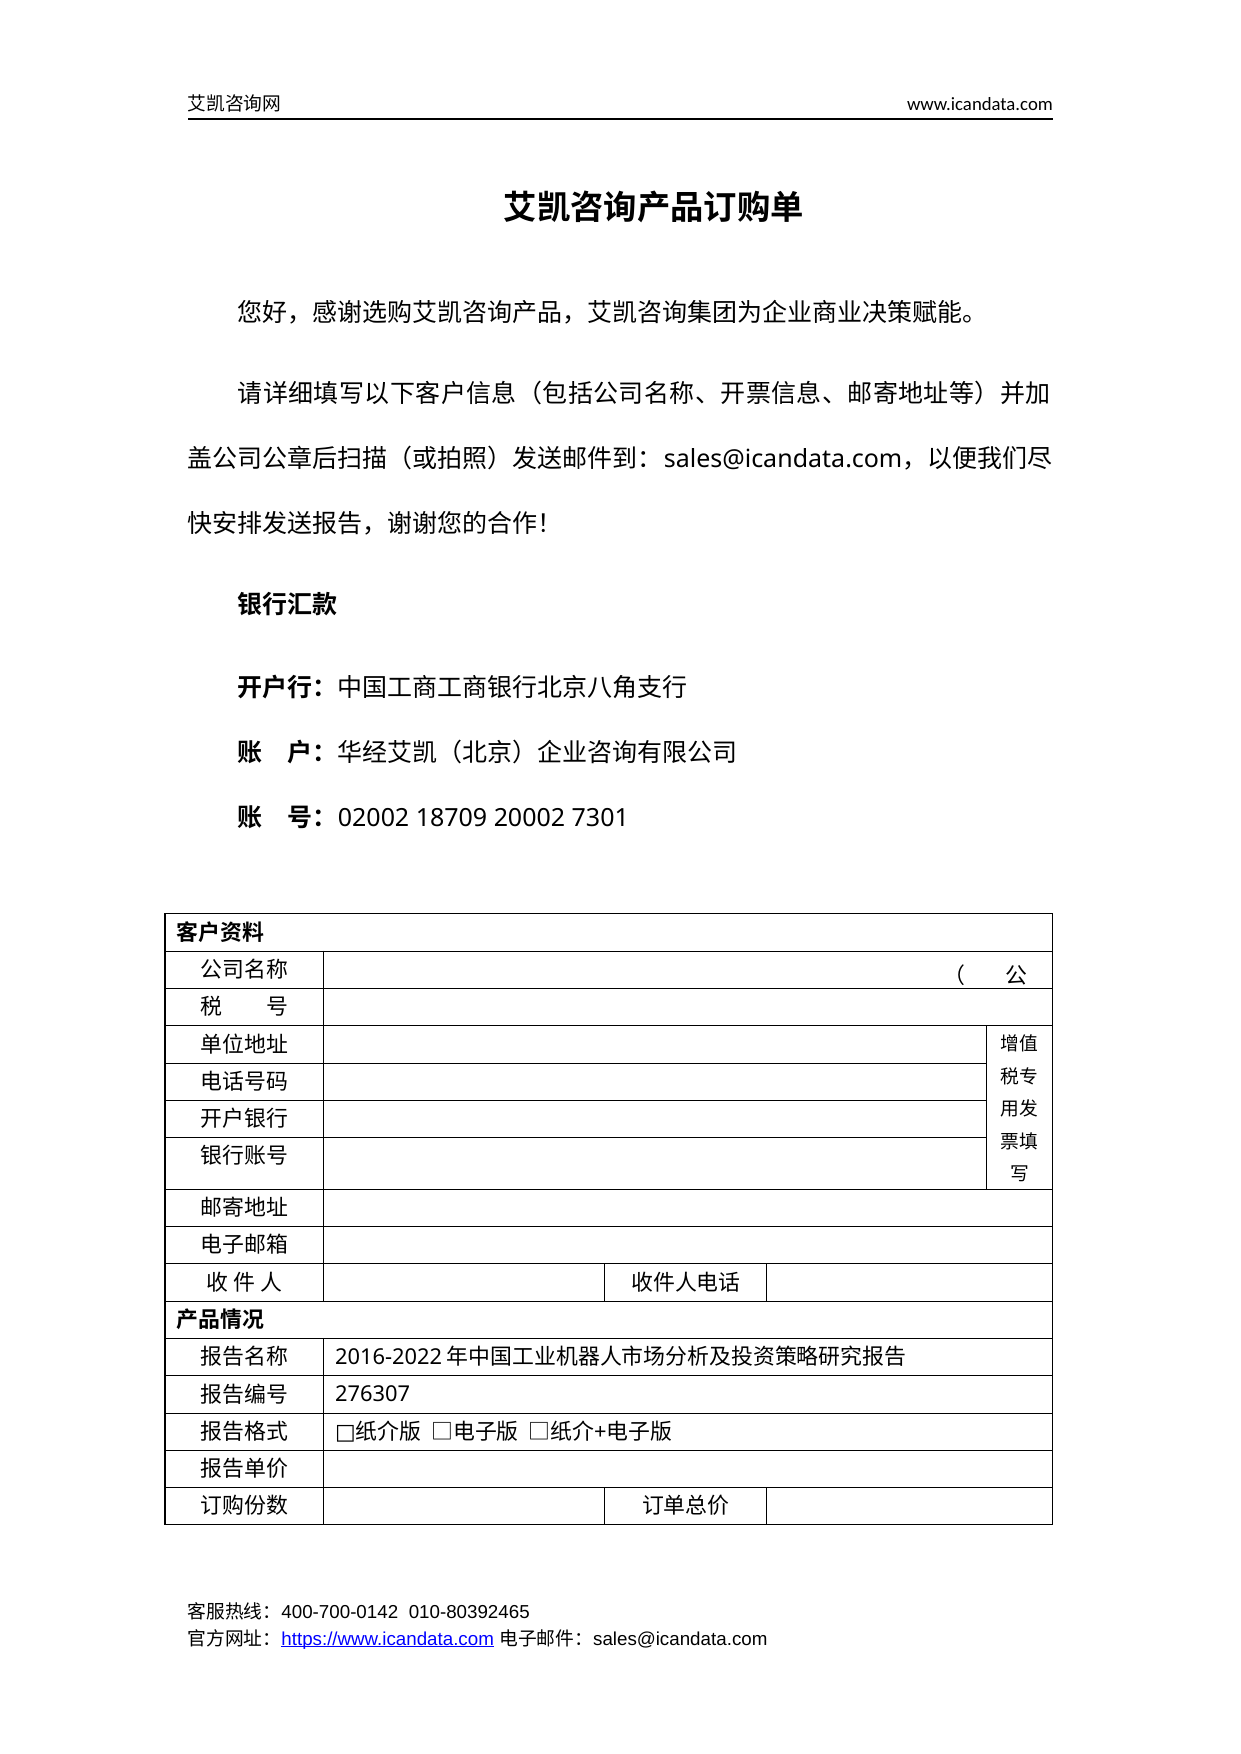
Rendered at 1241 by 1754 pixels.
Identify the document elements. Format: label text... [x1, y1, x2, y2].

table_cell 邮寄地址 [166, 1190, 323, 1226]
table_cell [324, 1101, 986, 1137]
text 您好，感谢选购艾凯咨询产品，艾凯咨询集团为企业商业决策赋能。 [187, 278, 1053, 343]
table_cell 报告名称 [166, 1339, 323, 1375]
table_cell [324, 1227, 1052, 1263]
text 账 户：华经艾凯（北京）企业咨询有限公司 [187, 718, 1053, 783]
table_cell □纸介版 □电子版 □纸介+电子版 [324, 1414, 1052, 1450]
table_cell 订单总价 [605, 1488, 766, 1524]
table_cell 报告编号 [166, 1376, 323, 1412]
text 银行汇款 [187, 570, 1053, 635]
text 账 号：02002 18709 20002 7301 [187, 783, 1053, 848]
table_cell 订购份数 [166, 1488, 323, 1524]
table_cell 电话号码 [166, 1064, 323, 1100]
text 开户行：中国工商工商银行北京八角支行 [187, 653, 1053, 718]
table_cell 收件人电话 [605, 1264, 766, 1301]
table_cell [324, 1264, 604, 1301]
table_cell 报告格式 [166, 1414, 323, 1450]
table_cell [324, 1138, 986, 1189]
table_cell 电子邮箱 [166, 1227, 323, 1263]
text 请详细填写以下客户信息（包括公司名称、开票信息、邮寄地址等）并加盖公司公章后扫描（或拍照）发送邮件到：sales@icandata.com，以便我们尽快安排发送报告，谢谢您的合作！ [187, 359, 1053, 554]
table_cell [324, 1190, 1052, 1226]
table_cell [324, 952, 1052, 988]
table_cell [324, 1026, 986, 1062]
text 艾凯咨询产品订购单 [187, 172, 1053, 237]
table_cell 276307 [324, 1376, 1052, 1412]
table_cell 税 号 [166, 989, 323, 1025]
table_cell [767, 1488, 1052, 1524]
table_cell 单位地址 [166, 1026, 323, 1062]
table_cell [324, 989, 1052, 1025]
table_header 客户资料 [166, 914, 1052, 951]
table_cell 银行账号 [166, 1138, 323, 1189]
table_cell [324, 1488, 604, 1524]
table_cell 产品情况 [166, 1302, 1052, 1338]
table_cell 增值税专用发票填写 [987, 1026, 1052, 1189]
table_cell 开户银行 [166, 1101, 323, 1137]
table_cell [324, 1064, 986, 1100]
table_cell [767, 1264, 1052, 1301]
table_cell 公司名称 [166, 952, 323, 988]
table_cell 2016-2022年中国工业机器人市场分析及投资策略研究报告 [324, 1339, 1052, 1375]
table_cell [324, 1451, 1052, 1487]
table_cell 收 件 人 [166, 1264, 323, 1301]
table_cell 报告单价 [166, 1451, 323, 1487]
